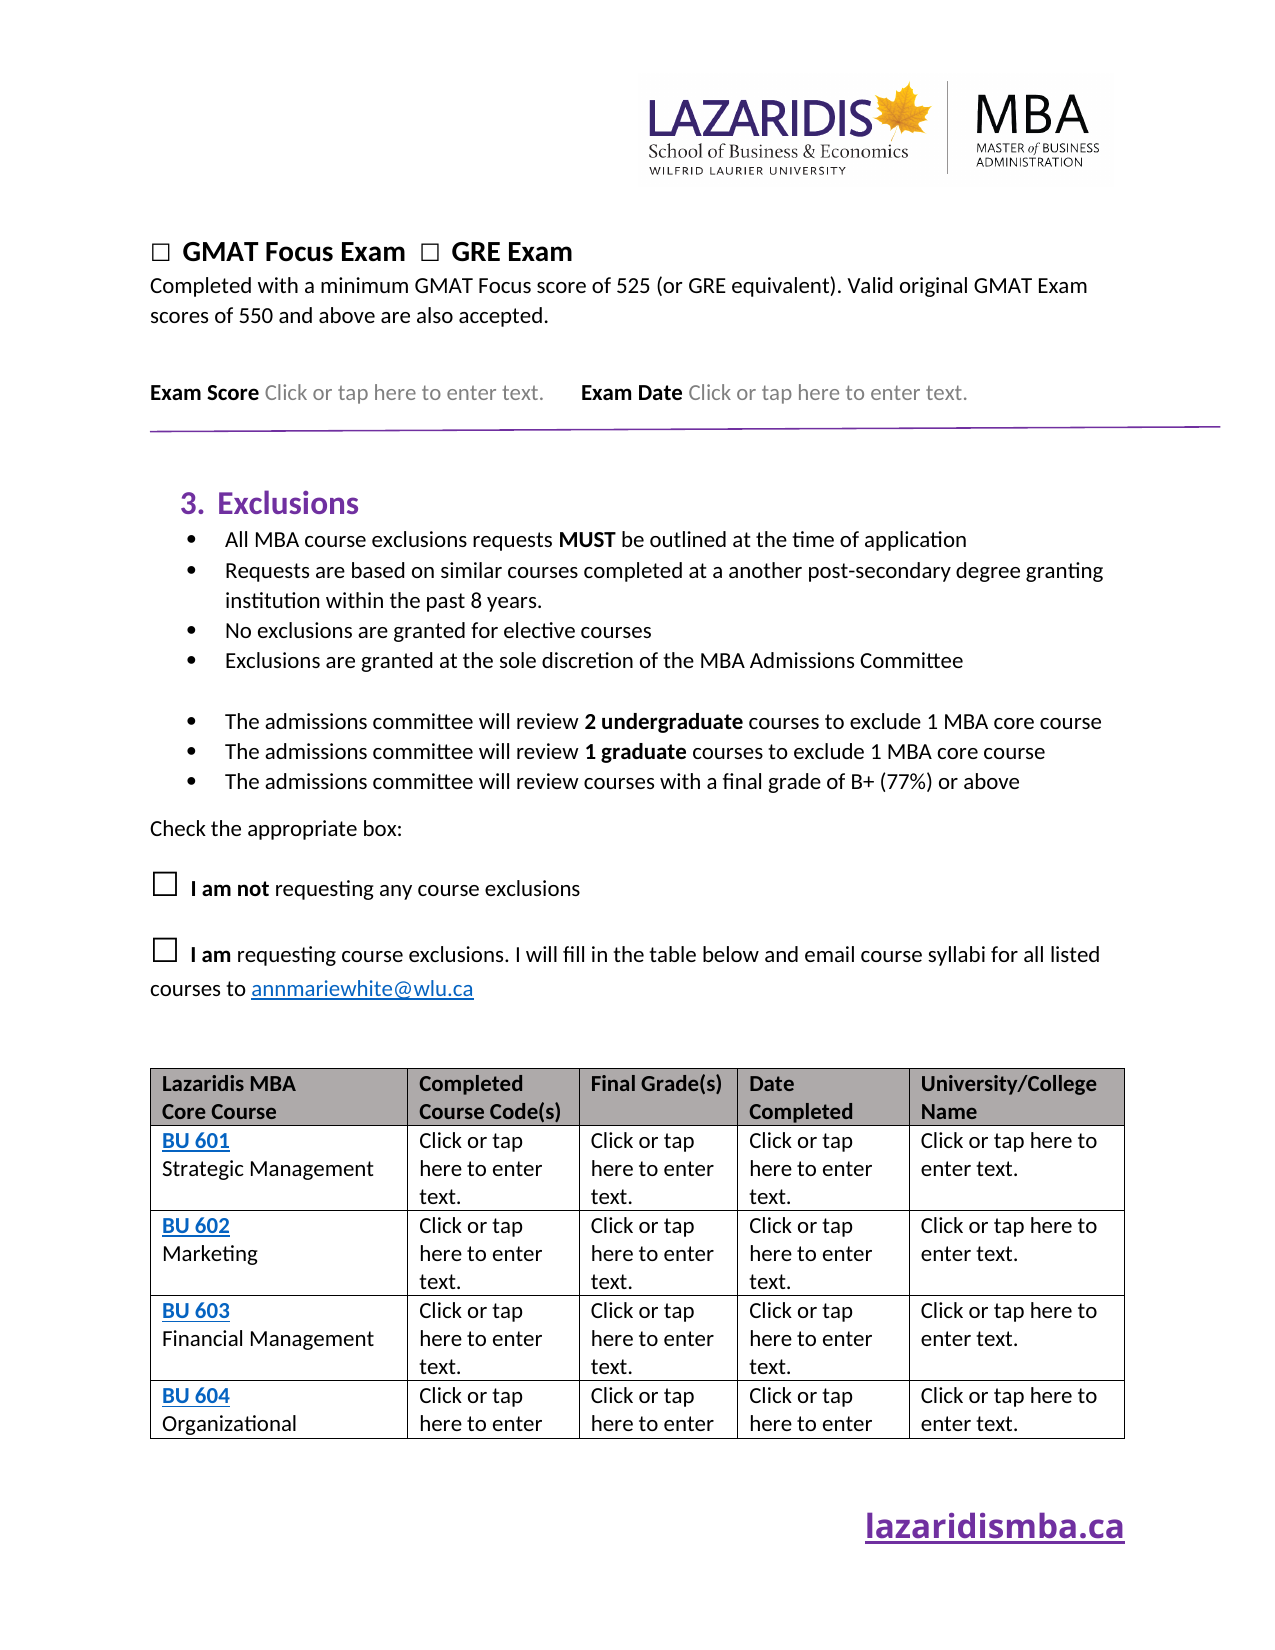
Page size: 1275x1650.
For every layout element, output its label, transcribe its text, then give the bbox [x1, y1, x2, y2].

list Exclusions are granted at the sole discretion of the MBA Admissions Committee [187, 646, 1125, 674]
picture [637, 73, 1114, 187]
table_header Final Grade(s) [580, 1069, 737, 1125]
text I am requesting course exclusions. I will fill in the table below and email course syllabi for all listed courses to annmariewhite@wlu.ca [150, 927, 1125, 1002]
table_cell BU 602 Marketing [151, 1211, 407, 1295]
list The admissions committee will review 2 undergraduate courses to exclude 1 MBA core course [187, 707, 1125, 735]
table_header Date Completed [738, 1069, 909, 1125]
subtitle Exclusions [179, 482, 1125, 522]
text Check the appropriate box: [150, 814, 1125, 842]
table_cell BU 601 Strategic Management [151, 1126, 407, 1210]
list No exclusions are granted for elective courses [187, 616, 1125, 644]
table_header University/College Name [910, 1069, 1124, 1125]
text GMAT Focus Exam GRE Exam Completed with a minimum GMAT Focus score of 525 (or GRE equivalent). Valid original GMAT Exam scores of 550 and above are also accepted. [150, 233, 1125, 329]
table_header Lazaridis MBA Core Course [151, 1069, 407, 1125]
table_header Completed Course Code(s) [408, 1069, 579, 1125]
list All MBA course exclusions requests MUST be outlined at the time of application [187, 526, 1125, 554]
list The admissions committee will review 1 graduate courses to exclude 1 MBA core course [187, 737, 1125, 765]
list The admissions committee will review courses with a final grade of B+ (77%) or above [187, 767, 1125, 795]
list Requests are based on similar courses completed at a another post-secondary degree granting institution within the past 8 years. [187, 556, 1125, 614]
table_cell BU 604 Organizational Behaviour [151, 1381, 407, 1437]
text I am not requesting any course exclusions [150, 861, 1125, 906]
table_cell BU 603 Financial Management [151, 1296, 407, 1380]
text Exam Score Exam Date [150, 348, 1125, 406]
